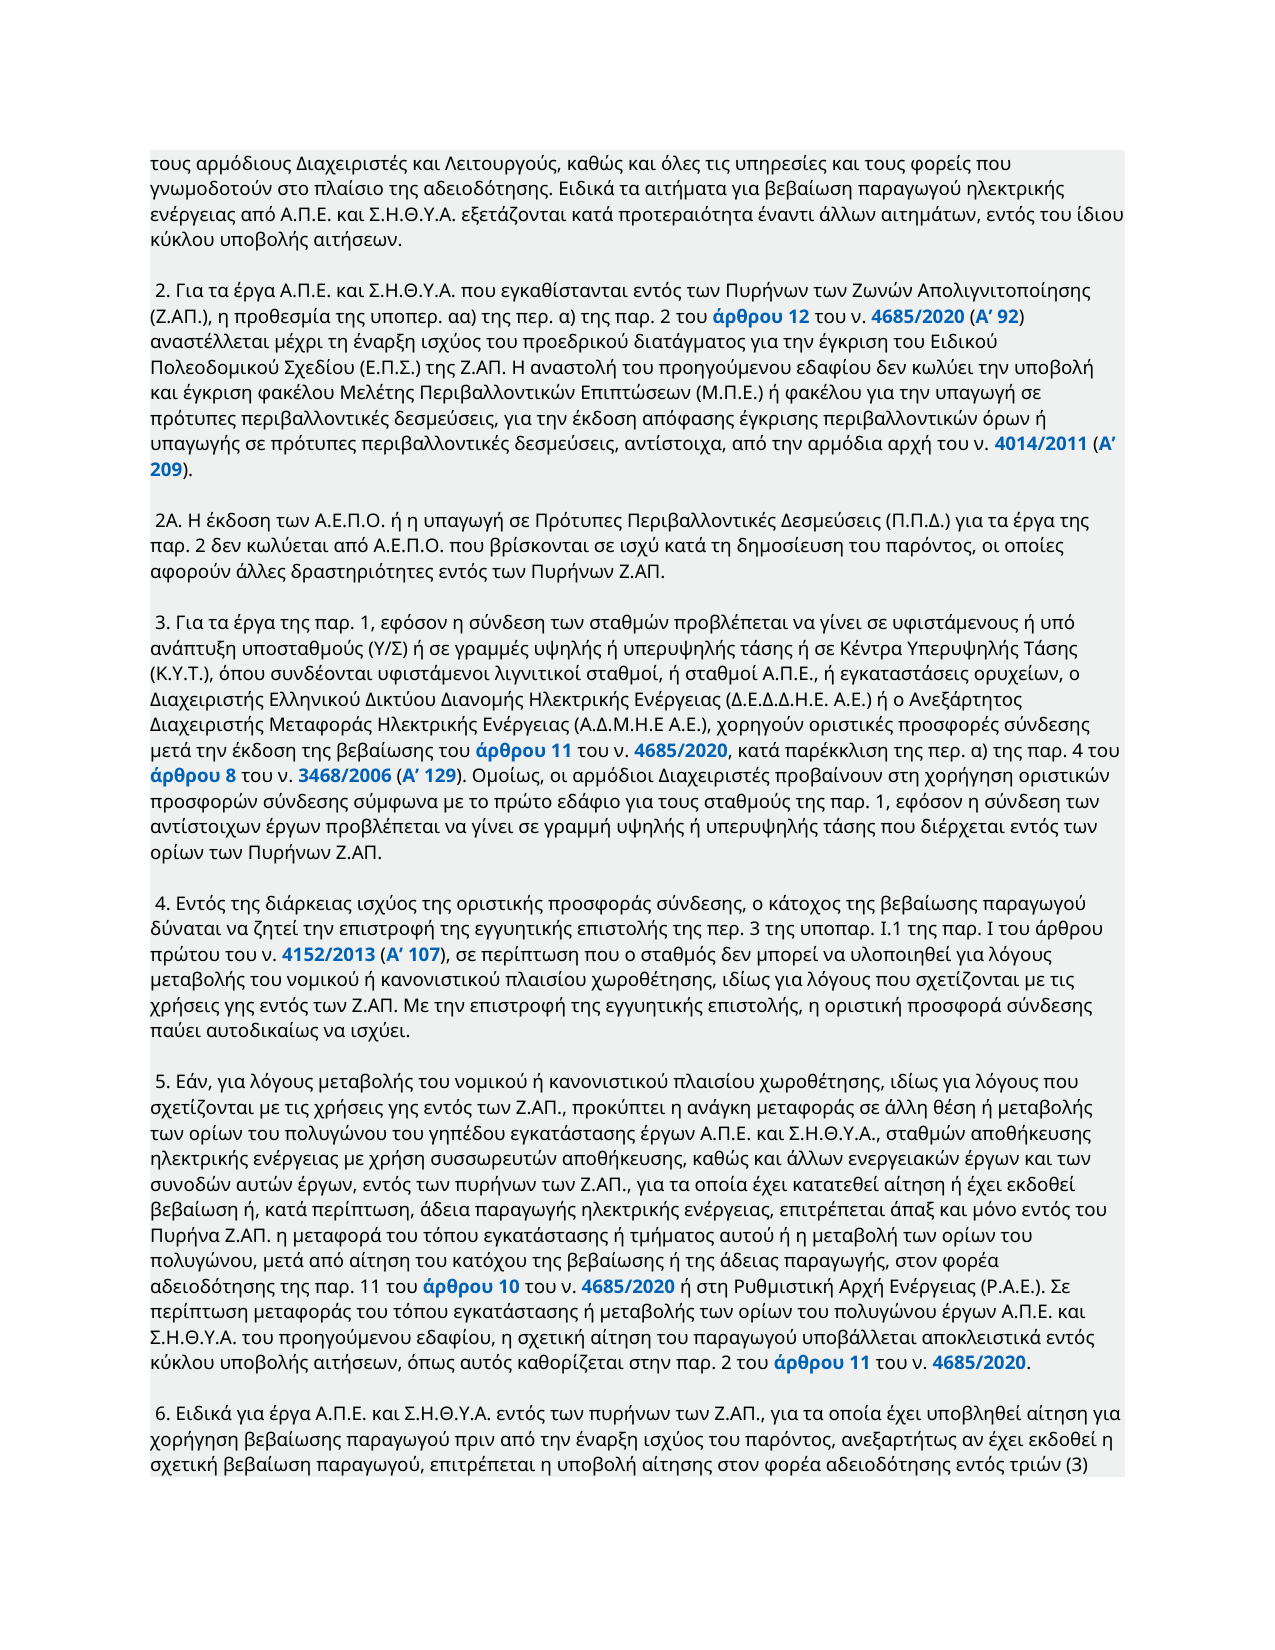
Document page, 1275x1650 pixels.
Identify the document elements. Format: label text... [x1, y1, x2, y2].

text 2. Για τα έργα Α.Π.Ε. και Σ.Η.Θ.Υ.Α. που εγκαθίστανται εντός των Πυρήνων των Ζωνών Απολιγνιτοποίησης (Ζ.ΑΠ.), η προθεσμία της υποπερ. αα) της περ. α) της παρ. 2 του άρθρου 12 του ν. 4685/2020 (Α’ 92) αναστέλλεται μέχρι τη έναρξη ισχύος του προεδρικού διατάγματος για την έγκριση του Ειδικού Πολεοδομικού Σχεδίου (Ε.Π.Σ.) της Ζ.ΑΠ. Η αναστολή του προηγούμενου εδαφίου δεν κωλύει την υποβολή και έγκριση φακέλου Μελέτης Περιβαλλοντικών Επιπτώσεων (Μ.Π.Ε.) ή φακέλου για την υπαγωγή σε πρότυπες περιβαλλοντικές δεσμεύσεις, για την έκδοση απόφασης έγκρισης περιβαλλοντικών όρων ή υπαγωγής σε πρότυπες περιβαλλοντικές δεσμεύσεις, αντίστοιχα, από την αρμόδια αρχή του ν. 4014/2011 (Α’ 209). [150, 278, 1125, 482]
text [150, 150, 1125, 252]
text 5. Εάν, για λόγους μεταβολής του νομικού ή κανονιστικού πλαισίου χωροθέτησης, ιδίως για λόγους που σχετίζονται με τις χρήσεις γης εντός των Ζ.ΑΠ., προκύπτει η ανάγκη μεταφοράς σε άλλη θέση ή μεταβολής των ορίων του πολυγώνου του γηπέδου εγκατάστασης έργων Α.Π.Ε. και Σ.Η.Θ.Υ.Α., σταθμών αποθήκευσης ηλεκτρικής ενέργειας με χρήση συσσωρευτών αποθήκευσης, καθώς και άλλων ενεργειακών έργων και των συνοδών αυτών έργων, εντός των πυρήνων των Ζ.ΑΠ., για τα οποία έχει κατατεθεί αίτηση ή έχει εκδοθεί βεβαίωση ή, κατά περίπτωση, άδεια παραγωγής ηλεκτρικής ενέργειας, επιτρέπεται άπαξ και μόνο εντός του Πυρήνα Ζ.ΑΠ. η μεταφορά του τόπου εγκατάστασης ή τμήματος αυτού ή η μεταβολή των ορίων του πολυγώνου, μετά από αίτηση του κατόχου της βεβαίωσης ή της άδειας παραγωγής, στον φορέα αδειοδότησης της παρ. 11 του άρθρου 10 του ν. 4685/2020 ή στη Ρυθμιστική Αρχή Ενέργειας (Ρ.Α.Ε.). Σε περίπτωση μεταφοράς του τόπου εγκατάστασης ή μεταβολής των ορίων του πολυγώνου έργων Α.Π.Ε. και Σ.Η.Θ.Υ.Α. του προηγούμενου εδαφίου, η σχετική αίτηση του παραγωγού υποβάλλεται αποκλειστικά εντός κύκλου υποβολής αιτήσεων, όπως αυτός καθορίζεται στην παρ. 2 του άρθρου 11 του ν. 4685/2020. [150, 1069, 1125, 1375]
text 4. Εντός της διάρκειας ισχύος της οριστικής προσφοράς σύνδεσης, ο κάτοχος της βεβαίωσης παραγωγού δύναται να ζητεί την επιστροφή της εγγυητικής επιστολής της περ. 3 της υποπαρ. Ι.1 της παρ. Ι του άρθρου πρώτου του ν. 4152/2013 (Α’ 107), σε περίπτωση που ο σταθμός δεν μπορεί να υλοποιηθεί για λόγους μεταβολής του νομικού ή κανονιστικού πλαισίου χωροθέτησης, ιδίως για λόγους που σχετίζονται με τις χρήσεις γης εντός των Ζ.ΑΠ. Με την επιστροφή της εγγυητικής επιστολής, η οριστική προσφορά σύνδεσης παύει αυτοδικαίως να ισχύει. [150, 890, 1125, 1043]
text 3. Για τα έργα της παρ. 1, εφόσον η σύνδεση των σταθμών προβλέπεται να γίνει σε υφιστάμενους ή υπό ανάπτυξη υποσταθμούς (Υ/Σ) ή σε γραμμές υψηλής ή υπερυψηλής τάσης ή σε Κέντρα Υπερυψηλής Τάσης (Κ.Υ.Τ.), όπου συνδέονται υφιστάμενοι λιγνιτικοί σταθμοί, ή σταθμοί Α.Π.Ε., ή εγκαταστάσεις ορυχείων, ο Διαχειριστής Ελληνικού Δικτύου Διανομής Ηλεκτρικής Ενέργειας (Δ.Ε.Δ.Δ.Η.Ε. Α.Ε.) ή ο Ανεξάρτητος Διαχειριστής Μεταφοράς Ηλεκτρικής Ενέργειας (Α.Δ.Μ.Η.Ε Α.Ε.), χορηγούν οριστικές προσφορές σύνδεσης μετά την έκδοση της βεβαίωσης του άρθρου 11 του ν. 4685/2020, κατά παρέκκλιση της περ. α) της παρ. 4 του άρθρου 8 του ν. 3468/2006 (Α’ 129). Ομοίως, οι αρμόδιοι Διαχειριστές προβαίνουν στη χορήγηση οριστικών προσφορών σύνδεσης σύμφωνα με το πρώτο εδάφιο για τους σταθμούς της παρ. 1, εφόσον η σύνδεση των αντίστοιχων έργων προβλέπεται να γίνει σε γραμμή υψηλής ή υπερυψηλής τάσης που διέρχεται εντός των ορίων των Πυρήνων Ζ.ΑΠ. [150, 609, 1125, 864]
text 2Α. Η έκδοση των Α.Ε.Π.Ο. ή η υπαγωγή σε Πρότυπες Περιβαλλοντικές Δεσμεύσεις (Π.Π.Δ.) για τα έργα της παρ. 2 δεν κωλύεται από Α.Ε.Π.Ο. που βρίσκονται σε ισχύ κατά τη δημοσίευση του παρόντος, οι οποίες αφορούν άλλες δραστηριότητες εντός των Πυρήνων Ζ.ΑΠ. [150, 507, 1125, 584]
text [150, 1401, 1125, 1477]
